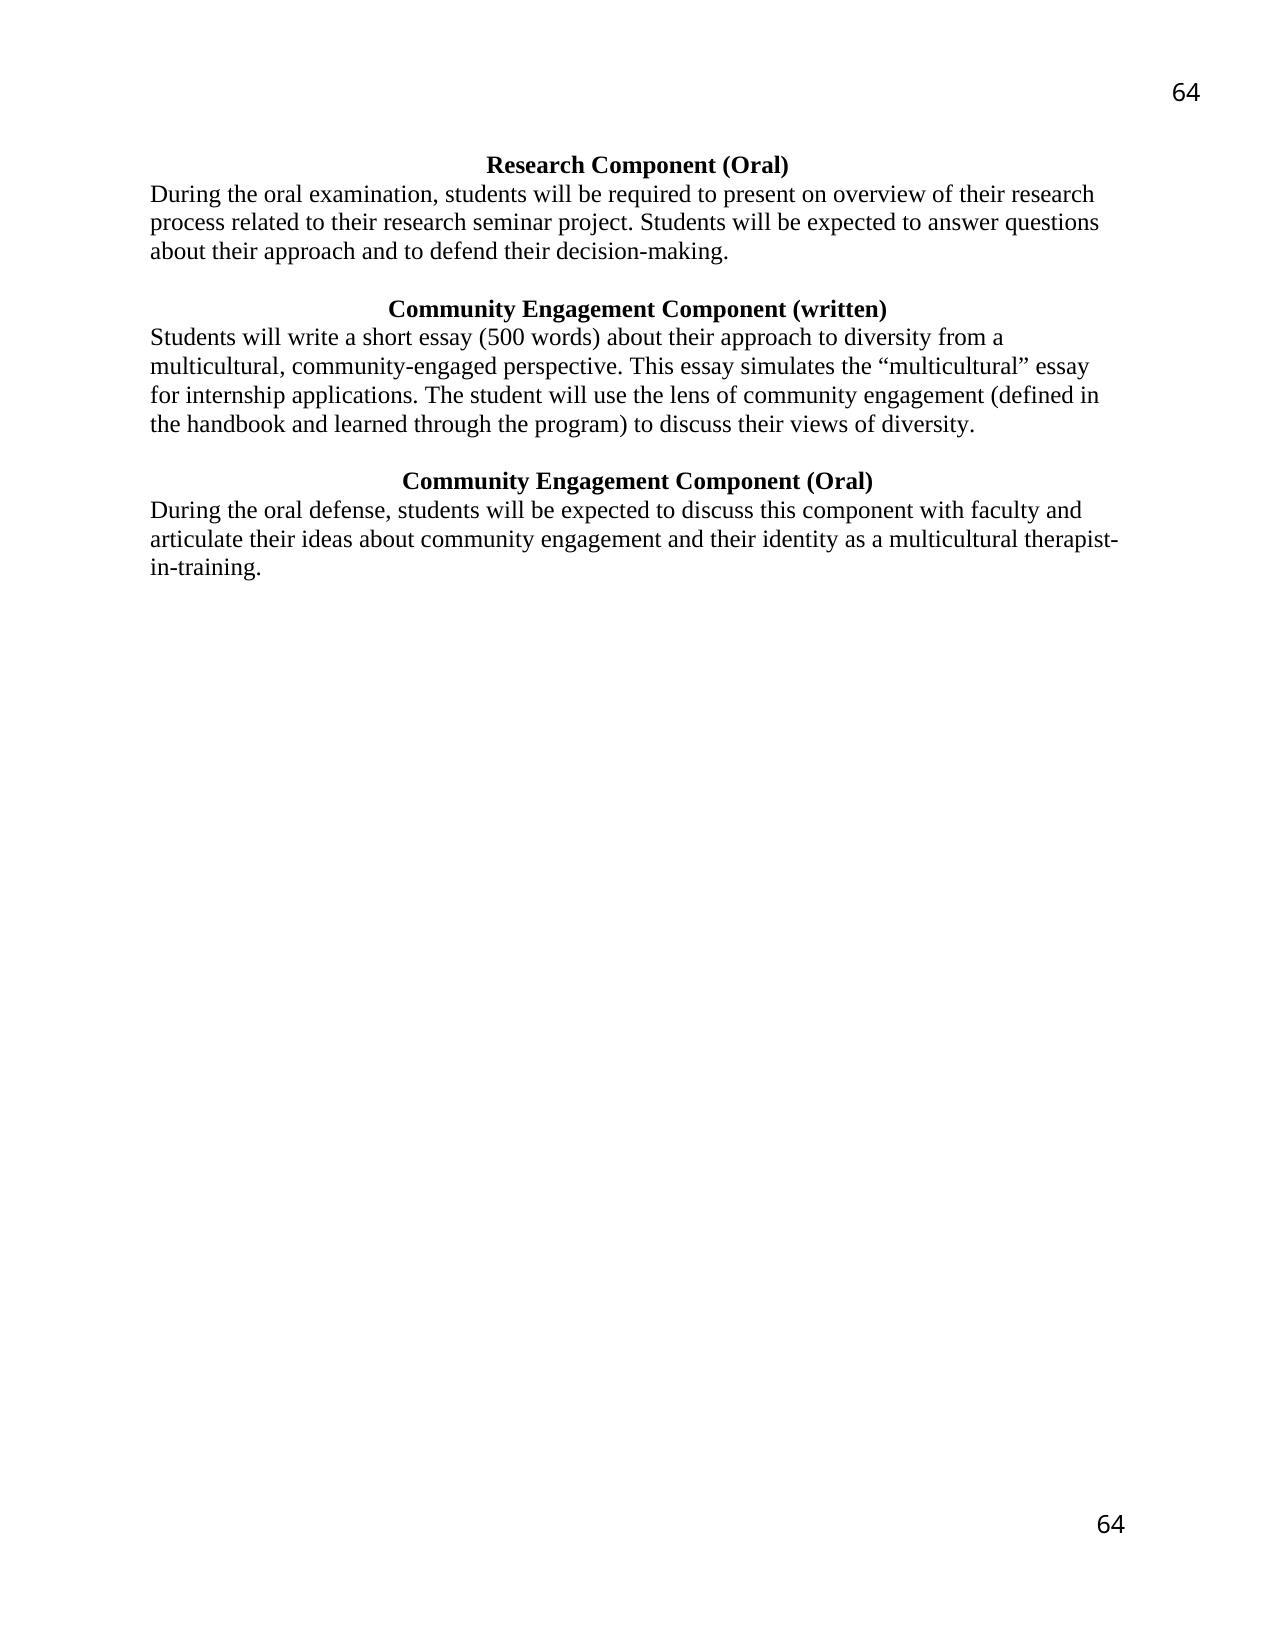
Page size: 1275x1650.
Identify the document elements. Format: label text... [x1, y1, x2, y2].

text Research Component (Oral) [150, 150, 1125, 179]
text During the oral examination, students will be required to present on overview of their research process related to their research seminar project. Students will be expected to answer questions about their approach and to defend their decision-making. [150, 179, 1125, 265]
text During the oral defense, students will be expected to discuss this component with faculty and articulate their ideas about community engagement and their identity as a multicultural therapist-in-training. [150, 495, 1125, 581]
text Community Engagement Component (written) [150, 294, 1125, 322]
text Community Engagement Component (Oral) [150, 466, 1125, 495]
text Students will write a short essay (500 words) about their approach to diversity from a multicultural, community-engaged perspective. This essay simulates the “multicultural” essay for internship applications. The student will use the lens of community engagement (defined in the handbook and learned through the program) to discuss their views of diversity. [150, 322, 1125, 437]
